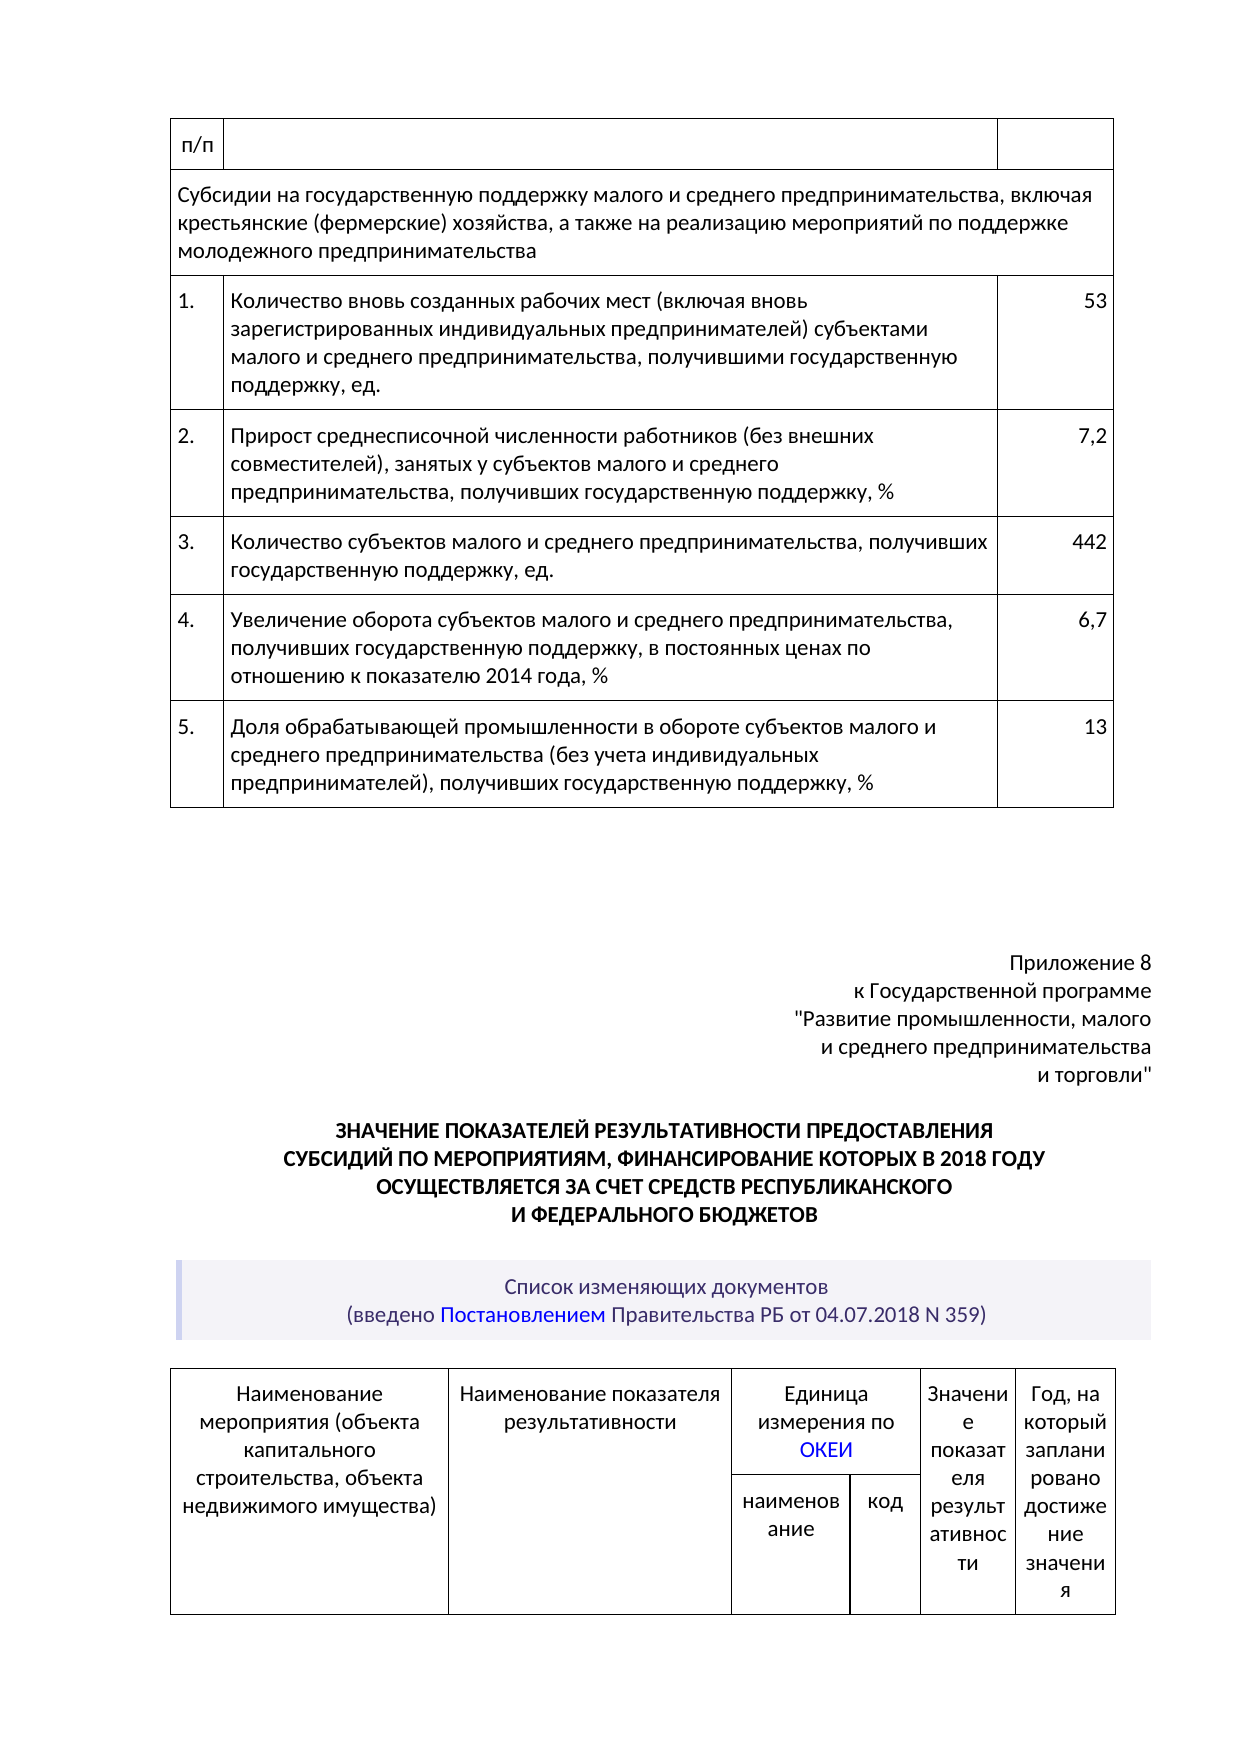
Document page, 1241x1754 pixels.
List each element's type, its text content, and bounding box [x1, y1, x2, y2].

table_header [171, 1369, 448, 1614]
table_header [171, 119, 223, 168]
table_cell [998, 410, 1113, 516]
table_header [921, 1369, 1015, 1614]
text к Государственной программе [177, 976, 1152, 1004]
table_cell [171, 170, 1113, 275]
text и среднего предпринимательства [177, 1032, 1152, 1060]
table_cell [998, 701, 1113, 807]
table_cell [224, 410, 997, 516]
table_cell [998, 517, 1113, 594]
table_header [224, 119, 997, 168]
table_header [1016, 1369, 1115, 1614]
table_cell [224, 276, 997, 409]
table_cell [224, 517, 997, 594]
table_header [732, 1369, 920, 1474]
text "Развитие промышленности, малого [177, 1004, 1152, 1032]
title СУБСИДИЙ ПО МЕРОПРИЯТИЯМ, ФИНАНСИРОВАНИЕ КОТОРЫХ В 2018 ГОДУ [177, 1144, 1152, 1172]
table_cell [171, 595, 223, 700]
text Приложение 8 [177, 948, 1152, 976]
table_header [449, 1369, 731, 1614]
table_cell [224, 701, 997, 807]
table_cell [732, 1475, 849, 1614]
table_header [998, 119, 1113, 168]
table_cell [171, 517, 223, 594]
title И ФЕДЕРАЛЬНОГО БЮДЖЕТОВ [177, 1200, 1152, 1228]
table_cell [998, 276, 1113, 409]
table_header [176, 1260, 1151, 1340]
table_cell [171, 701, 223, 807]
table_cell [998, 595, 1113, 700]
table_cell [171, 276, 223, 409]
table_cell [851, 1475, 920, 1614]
text и торговли" [177, 1060, 1152, 1088]
title ЗНАЧЕНИЕ ПОКАЗАТЕЛЕЙ РЕЗУЛЬТАТИВНОСТИ ПРЕДОСТАВЛЕНИЯ [177, 1116, 1152, 1144]
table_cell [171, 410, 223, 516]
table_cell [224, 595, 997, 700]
title ОСУЩЕСТВЛЯЕТСЯ ЗА СЧЕТ СРЕДСТВ РЕСПУБЛИКАНСКОГО [177, 1172, 1152, 1200]
